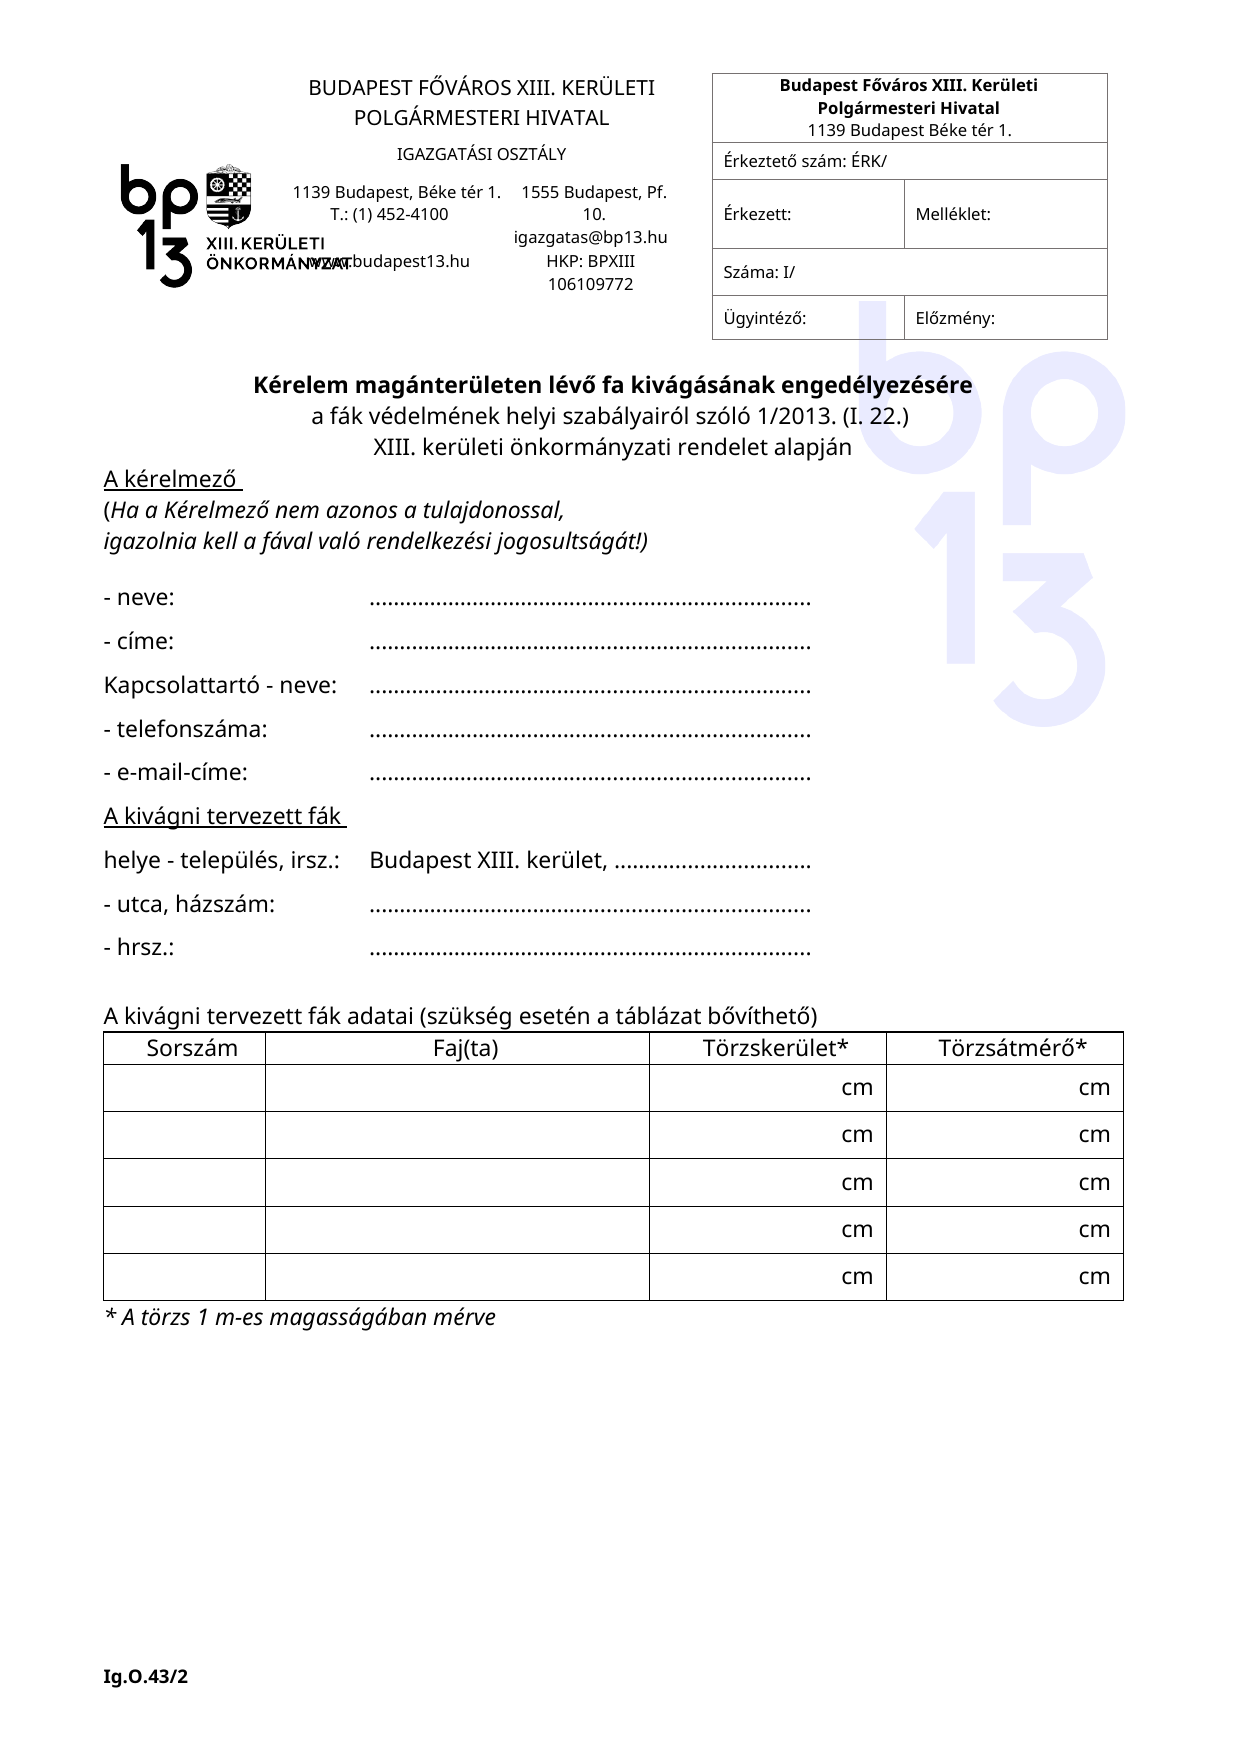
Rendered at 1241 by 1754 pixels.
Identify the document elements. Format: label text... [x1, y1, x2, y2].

table_cell [266, 1112, 649, 1158]
table_cell cm [887, 1112, 1123, 1158]
table_header Törzskerület* [650, 1033, 886, 1064]
table_cell cm [650, 1159, 886, 1206]
table_cell cm [887, 1065, 1123, 1111]
text A kivágni tervezett fák [103, 800, 1123, 831]
text (Ha a Kérelmező nem azonos a tulajdonossal, igazolnia kell a fával való rendelkezési jogosultságát!) [103, 494, 872, 556]
table_cell cm [650, 1254, 886, 1300]
picture [84, 120, 392, 319]
text - neve: [103, 581, 1123, 613]
table_cell cm [650, 1112, 886, 1158]
text Kérelem magánterületen lévő fa kivágásának engedélyezésére [103, 369, 1123, 400]
table_cell cm [650, 1207, 886, 1253]
table_cell [266, 1065, 649, 1111]
table_cell cm [887, 1159, 1123, 1206]
text - címe: [103, 625, 1123, 656]
table_header Faj(ta) [266, 1033, 649, 1064]
text A kivágni tervezett fák adatai (szükség esetén a táblázat bővíthető) [103, 1000, 1123, 1031]
table_header Sorszám [104, 1033, 265, 1064]
text - e-mail-címe: [103, 756, 1123, 788]
text Kapcsolattartó - neve: [103, 669, 1123, 700]
table_cell [266, 1254, 649, 1300]
text a fák védelmének helyi szabályairól szóló 1/2013. (I. 22.) XIII. kerületi önkormányzati rendelet alapján [103, 400, 1123, 463]
table_cell cm [887, 1207, 1123, 1253]
table_cell cm [887, 1254, 1123, 1300]
table_cell cm [650, 1065, 886, 1111]
table_cell [104, 1159, 265, 1206]
table_cell [104, 1065, 265, 1111]
table_cell [104, 1254, 265, 1300]
table_cell [266, 1207, 649, 1253]
table_cell [104, 1112, 265, 1158]
table_cell [104, 1207, 265, 1253]
table_header Törzsátmérő* [887, 1033, 1123, 1064]
text helye - település, irsz.: Budapest XIII. kerület, [103, 844, 1123, 875]
text - utca, házszám: [103, 888, 1123, 919]
text * A törzs 1 m-es magasságában mérve [103, 1301, 1123, 1332]
text A kérelmező [103, 463, 1123, 494]
text - telefonszáma: [103, 713, 1123, 744]
table_cell [266, 1159, 649, 1206]
text - hrsz.: [103, 931, 1123, 963]
